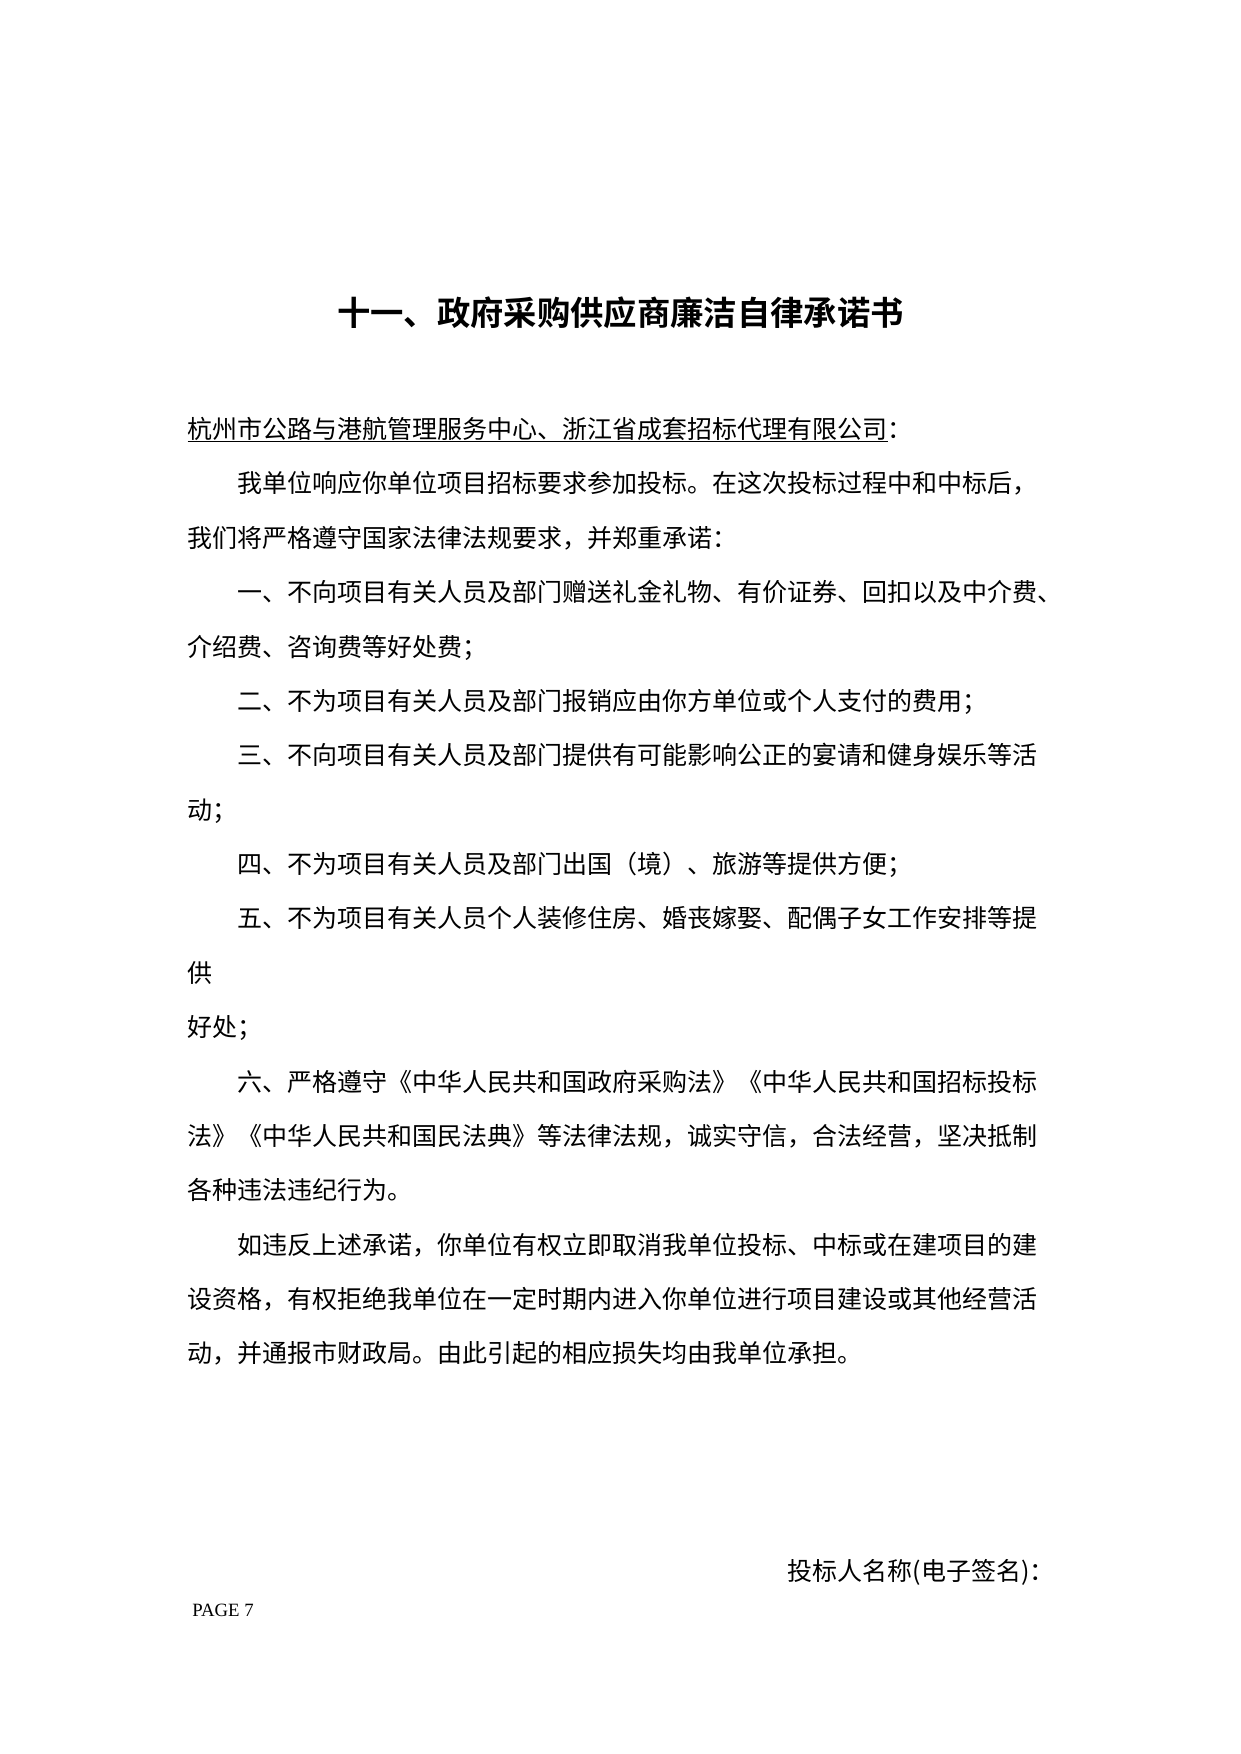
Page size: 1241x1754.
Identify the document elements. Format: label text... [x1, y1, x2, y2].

text 三、不向项目有关人员及部门提供有可能影响公正的宴请和健身娱乐等活动； [187, 736, 1053, 826]
text 四、不为项目有关人员及部门出国（境）、旅游等提供方便； [187, 844, 1053, 881]
text 如违反上述承诺，你单位有权立即取消我单位投标、中标或在建项目的建设资格，有权拒绝我单位在一定时期内进入你单位进行项目建设或其他经营活动，并通报市财政局。由此引起的相应损失均由我单位承担。 [187, 1225, 1053, 1370]
text 一、不向项目有关人员及部门赠送礼金礼物、有价证券、回扣以及中介费、介绍费、咨询费等好处费； [187, 573, 1053, 663]
text 十一、政府采购供应商廉洁自律承诺书 [187, 286, 1053, 334]
text 投标人名称(电子签名)： [187, 1551, 1053, 1588]
text 法》《中华人民共和国民法典》等法律法规，诚实守信，合法经营，坚决抵制各种违法违纪行为。 [187, 1116, 1053, 1207]
text 二、不为项目有关人员及部门报销应由你方单位或个人支付的费用； [187, 681, 1053, 718]
text 我单位响应你单位项目招标要求参加投标。在这次投标过程中和中标后，我们将严格遵守国家法律法规要求，并郑重承诺： [187, 464, 1053, 554]
text 杭州市公路与港航管理服务中心、浙江省成套招标代理有限公司： [187, 409, 1053, 446]
text 六、严格遵守《中华人民共和国政府采购法》《中华人民共和国招标投标 [187, 1062, 1053, 1098]
text 好处； [187, 1008, 1053, 1044]
text 五、不为项目有关人员个人装修住房、婚丧嫁娶、配偶子女工作安排等提供 [187, 899, 1053, 989]
